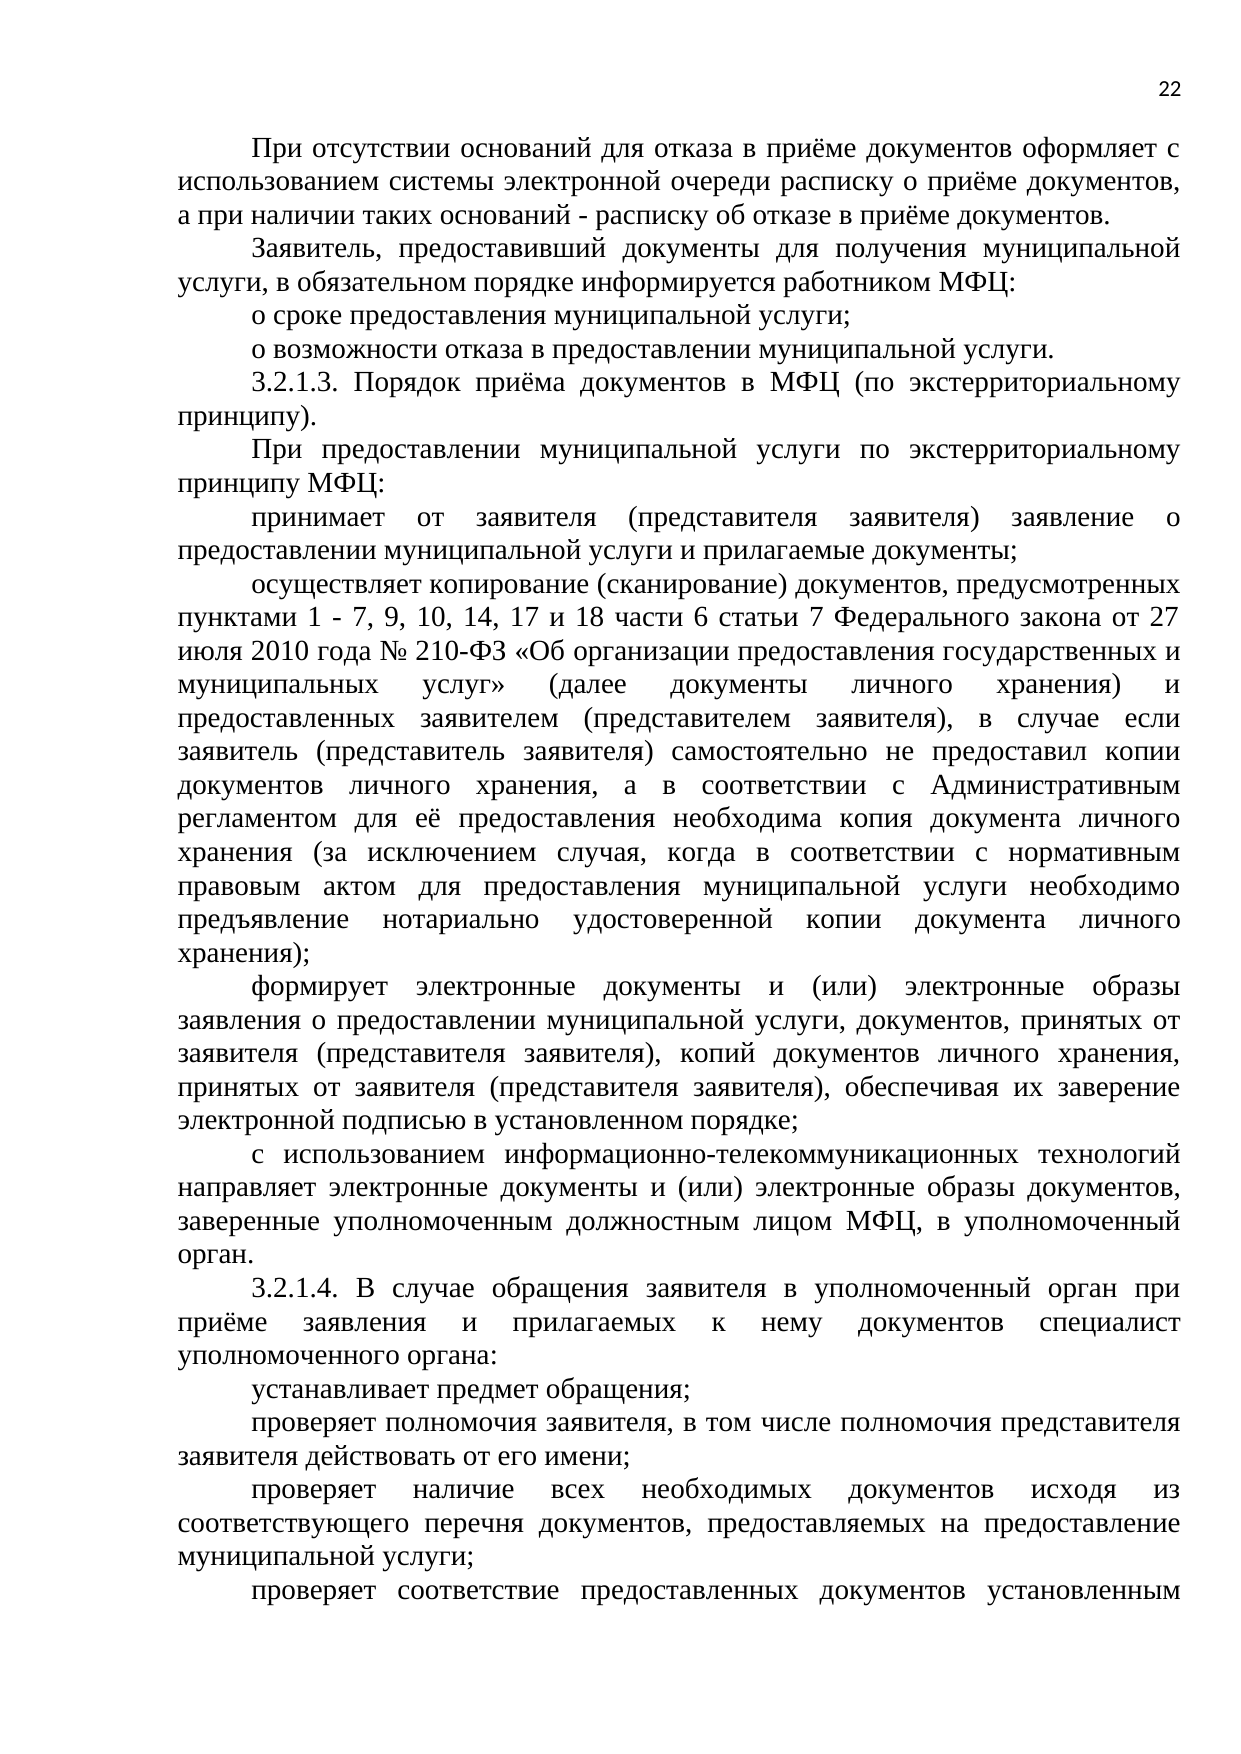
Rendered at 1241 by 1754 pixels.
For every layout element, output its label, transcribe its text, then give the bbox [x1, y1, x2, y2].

text проверяет наличие всех необходимых документов исходя из соответствующего перечня документов, предоставляемых на предоставление муниципальной услуги; [177, 1471, 1181, 1572]
text принимает от заявителя (представителя заявителя) заявление о предоставлении муниципальной услуги и прилагаемые документы; [177, 499, 1181, 566]
text с использованием информационно-телекоммуникационных технологий направляет электронные документы и (или) электронные образы документов, заверенные уполномоченным должностным лицом МФЦ, в уполномоченный орган. [177, 1136, 1181, 1270]
text 3.2.1.4. В случае обращения заявителя в уполномоченный орган при приёме заявления и прилагаемых к нему документов специалист уполномоченного органа: [177, 1270, 1181, 1371]
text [177, 1572, 1181, 1606]
text о сроке предоставления муниципальной услуги; [177, 297, 1181, 331]
text При отсутствии оснований для отказа в приёме документов оформляет с использованием системы электронной очереди расписку о приёме документов, а при наличии таких оснований - расписку об отказе в приёме документов. [177, 130, 1181, 230]
text осуществляет копирование (сканирование) документов, предусмотренных пунктами 1 - 7, 9, 10, 14, 17 и 18 части 6 статьи 7 Федерального закона от 27 июля 2010 года № 210-ФЗ «Об организации предоставления государственных и муниципальных услуг» (далее документы личного хранения) и предоставленных заявителем (представителем заявителя), в случае если заявитель (представитель заявителя) самостоятельно не предоставил копии документов личного хранения, а в соответствии с Административным регламентом для её предоставления необходима копия документа личного хранения (за исключением случая, когда в соответствии с нормативным правовым актом для предоставления муниципальной услуги необходимо предъявление нотариально удостоверенной копии документа личного хранения); [177, 566, 1181, 968]
text 3.2.1.3. Порядок приёма документов в МФЦ (по экстерриториальному принципу). [177, 364, 1181, 432]
text проверяет полномочия заявителя, в том числе полномочия представителя заявителя действовать от его имени; [177, 1404, 1181, 1471]
text устанавливает предмет обращения; [177, 1371, 1181, 1404]
text о возможности отказа в предоставлении муниципальной услуги. [177, 331, 1181, 364]
text формирует электронные документы и (или) электронные образы заявления о предоставлении муниципальной услуги, документов, принятых от заявителя (представителя заявителя), копий документов личного хранения, принятых от заявителя (представителя заявителя), обеспечивая их заверение электронной подписью в установленном порядке; [177, 968, 1181, 1136]
text Заявитель, предоставивший документы для получения муниципальной услуги, в обязательном порядке информируется работником МФЦ: [177, 230, 1181, 297]
text При предоставлении муниципальной услуги по экстерриториальному принципу МФЦ: [177, 432, 1181, 499]
